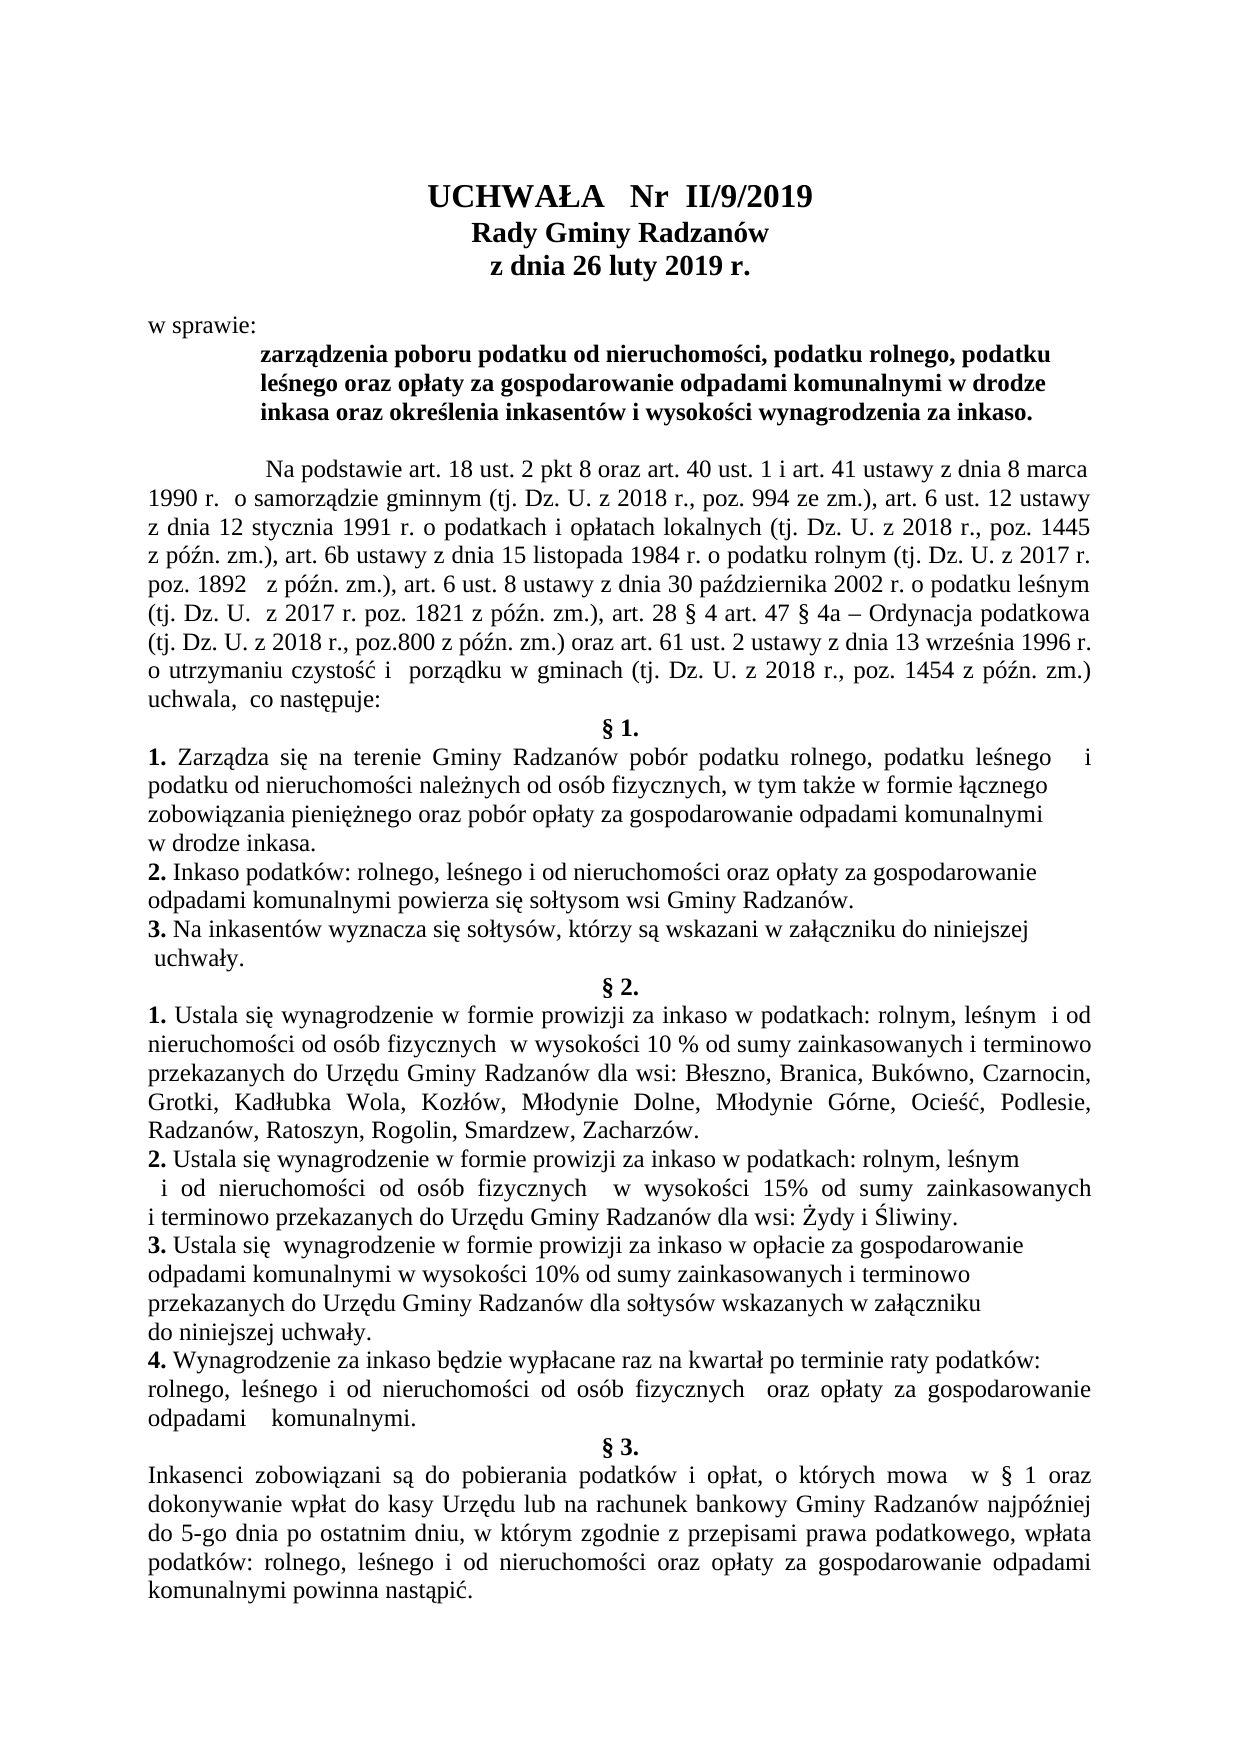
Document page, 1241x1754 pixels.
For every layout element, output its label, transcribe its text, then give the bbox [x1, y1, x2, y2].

text 2. Inkaso podatków: rolnego, leśnego i od nieruchomości oraz opłaty za gospodarowanie [148, 857, 1093, 886]
text do niniejszej uchwały. [148, 1317, 1093, 1346]
text w sprawie: [148, 311, 1093, 339]
text 3. Ustala się wynagrodzenie w formie prowizji za inkaso w opłacie za gospodarowanie [148, 1231, 1093, 1259]
text odpadami komunalnymi powierza się sołtysom wsi Gminy Radzanów. [148, 886, 1093, 914]
text § 2. [148, 972, 1093, 1001]
text 1. Zarządza się na terenie Gminy Radzanów pobór podatku rolnego, podatku leśnego i podatku od nieruchomości należnych od osób fizycznych, w tym także w formie łącznego [148, 742, 1093, 799]
text § 3. [148, 1432, 1093, 1461]
text w drodze inkasa. [148, 828, 1093, 857]
text inkasa oraz określenia inkasentów i wysokości wynagrodzenia za inkaso. [148, 397, 1093, 426]
text 3. Na inkasentów wyznacza się sołtysów, którzy są wskazani w załączniku do niniejszej [148, 914, 1093, 943]
text i od nieruchomości od osób fizycznych w wysokości 15% od sumy zainkasowanych i terminowo przekazanych do Urzędu Gminy Radzanów dla wsi: Żydy i Śliwiny. [148, 1173, 1093, 1231]
text leśnego oraz opłaty za gospodarowanie odpadami komunalnymi w drodze [148, 368, 1093, 397]
text § 1. [148, 713, 1093, 742]
text UCHWAŁA Nr II/9/2019 [148, 176, 1093, 215]
text Rady Gminy Radzanów [148, 215, 1093, 248]
text przekazanych do Urzędu Gminy Radzanów dla sołtysów wskazanych w załączniku [148, 1288, 1093, 1317]
text Inkasenci zobowiązani są do pobierania podatków i opłat, o których mowa w § 1 oraz dokonywanie wpłat do kasy Urzędu lub na rachunek bankowy Gminy Radzanów najpóźniej do 5-go dnia po ostatnim dniu, w którym zgodnie z przepisami prawa podatkowego, wpłata podatków: rolnego, leśnego i od nieruchomości oraz opłaty za gospodarowanie odpadami komunalnymi powinna nastąpić. [148, 1461, 1093, 1604]
text zobowiązania pieniężnego oraz pobór opłaty za gospodarowanie odpadami komunalnymi [148, 799, 1093, 828]
text 1. Ustala się wynagrodzenie w formie prowizji za inkaso w podatkach: rolnym, leśnym i od nieruchomości od osób fizycznych w wysokości 10 % od sumy zainkasowanych i terminowo przekazanych do Urzędu Gminy Radzanów dla wsi: Błeszno, Branica, Bukówno, Czarnocin, Grotki, Kadłubka Wola, Kozłów, Młodynie Dolne, Młodynie Górne, Ocieść, Podlesie, Radzanów, Ratoszyn, Rogolin, Smardzew, Zacharzów. [148, 1001, 1093, 1144]
text rolnego, leśnego i od nieruchomości od osób fizycznych oraz opłaty za gospodarowanie odpadami komunalnymi. [148, 1374, 1093, 1432]
text Na podstawie art. 18 ust. 2 pkt 8 oraz art. 40 ust. 1 i art. 41 ustawy z dnia 8 marca 1990 r. o samorządzie gminnym (tj. Dz. U. z 2018 r., poz. 994 ze zm.), art. 6 ust. 12 ustawy z dnia 12 stycznia 1991 r. o podatkach i opłatach lokalnych (tj. Dz. U. z 2018 r., poz. 1445 z późn. zm.), art. 6b ustawy z dnia 15 listopada 1984 r. o podatku rolnym (tj. Dz. U. z 2017 r. poz. 1892 z późn. zm.), art. 6 ust. 8 ustawy z dnia 30 października 2002 r. o podatku leśnym (tj. Dz. U. z 2017 r. poz. 1821 z późn. zm.), art. 28 § 4 art. 47 § 4a – Ordynacja podatkowa (tj. Dz. U. z 2018 r., poz.800 z późn. zm.) oraz art. 61 ust. 2 ustawy z dnia 13 września 1996 r. o utrzymaniu czystość i porządku w gminach (tj. Dz. U. z 2018 r., poz. 1454 z późn. zm.) uchwala, co następuje: [148, 454, 1093, 713]
text 2. Ustala się wynagrodzenie w formie prowizji za inkaso w podatkach: rolnym, leśnym [148, 1144, 1093, 1173]
text uchwały. [148, 943, 1093, 972]
text 4. Wynagrodzenie za inkaso będzie wypłacane raz na kwartał po terminie raty podatków: [148, 1346, 1093, 1374]
text odpadami komunalnymi w wysokości 10% od sumy zainkasowanych i terminowo [148, 1259, 1093, 1288]
text z dnia 26 luty 2019 r. [148, 248, 1093, 282]
text zarządzenia poboru podatku od nieruchomości, podatku rolnego, podatku [148, 339, 1093, 368]
